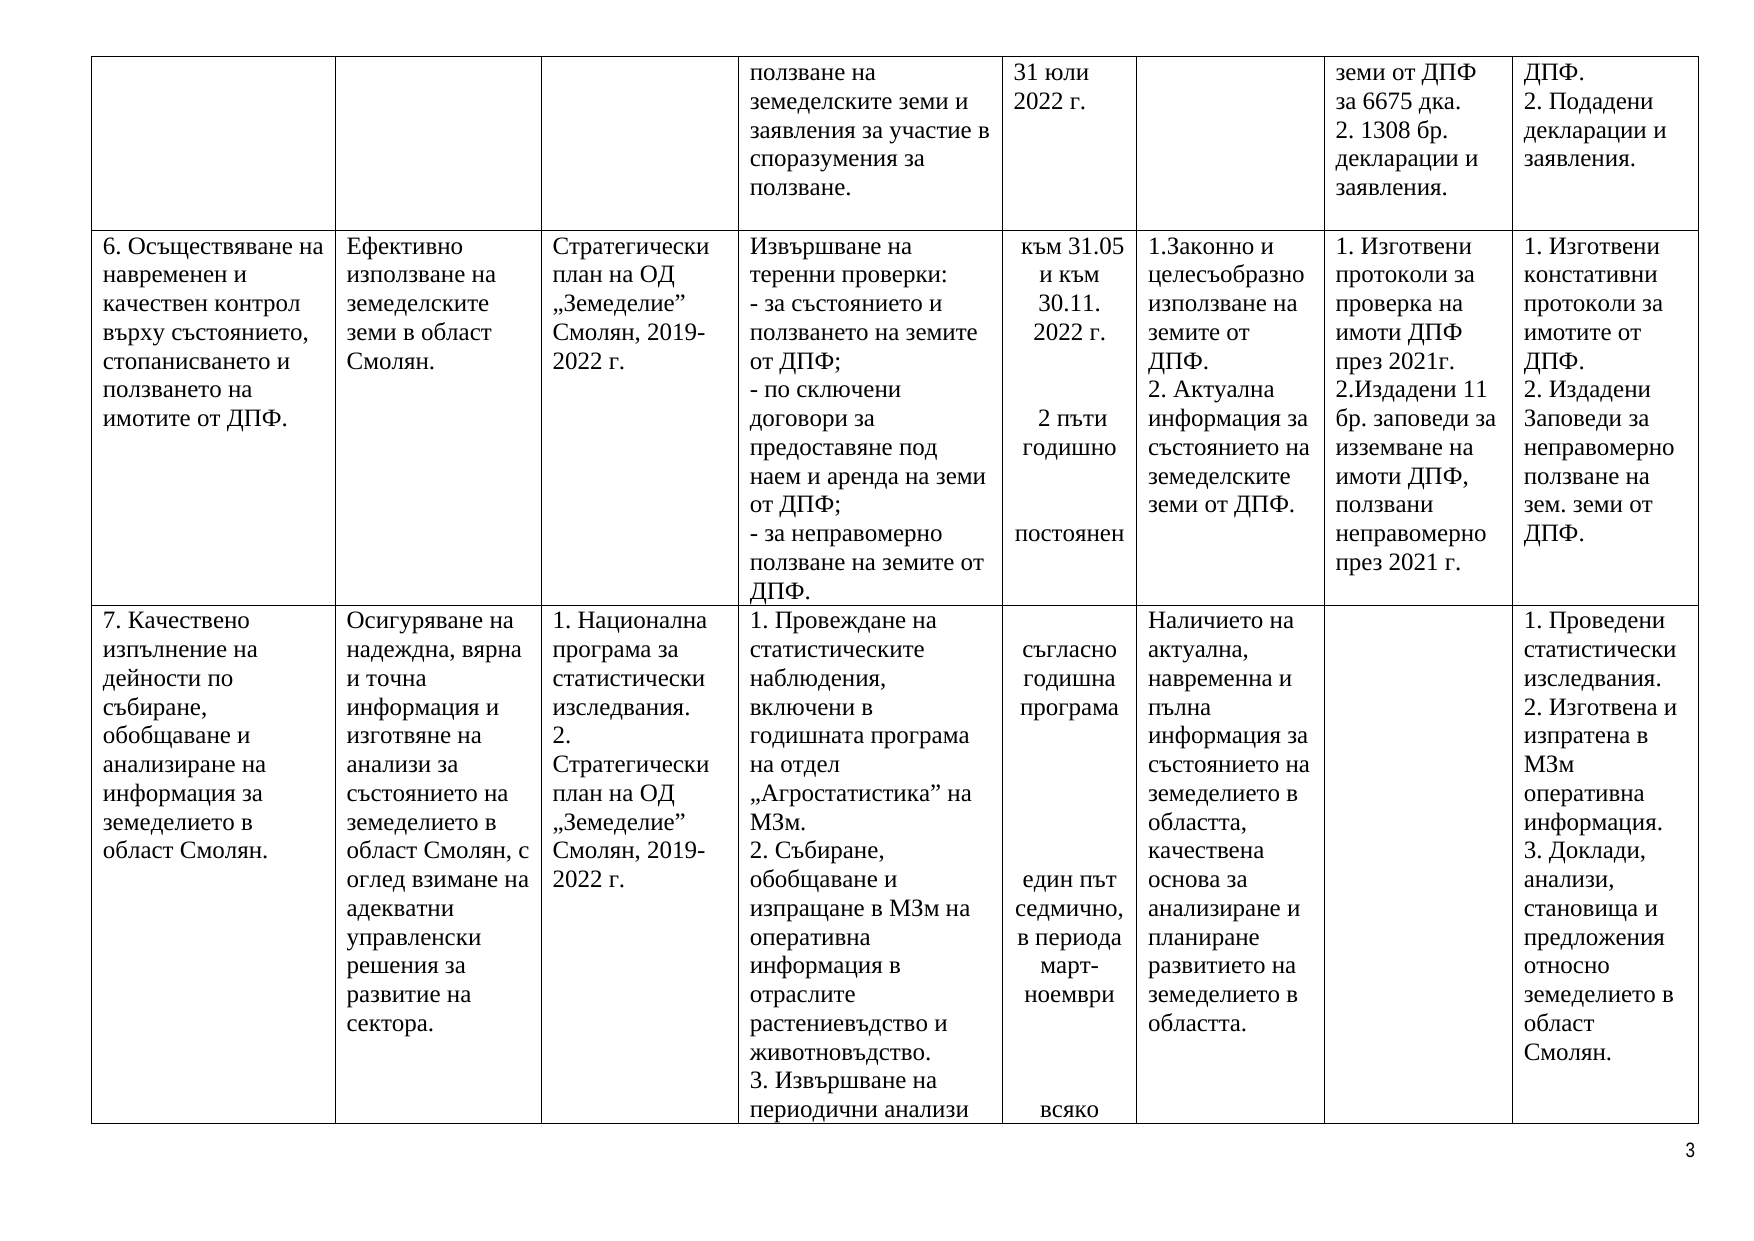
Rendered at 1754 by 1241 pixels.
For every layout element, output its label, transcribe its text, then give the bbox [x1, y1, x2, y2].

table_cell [739, 606, 1002, 1123]
table_cell 1.Законно и целесъобразно използване на земите от ДПФ. 2. Актуална информация за състоянието на земеделските земи от ДПФ. [1137, 231, 1324, 604]
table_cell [542, 606, 738, 1123]
table_cell 1. Изготвени протоколи за проверка на имоти ДПФ през 2021г. 2.Издадени 11 бр. заповеди за изземване на имоти ДПФ, ползвани неправомерно през 2021 г. [1325, 231, 1512, 604]
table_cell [1325, 57, 1512, 230]
table_cell 1. Изготвени констативни протоколи за имотите от ДПФ. 2. Издадени Заповеди за неправомерно ползване на зем. земи от ДПФ. [1513, 231, 1698, 604]
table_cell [92, 606, 335, 1123]
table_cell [92, 57, 335, 230]
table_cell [1003, 606, 1136, 1123]
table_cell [1137, 606, 1324, 1123]
table_cell 6. Осъществяване на навременен и качествен контрол върху състоянието, стопанисването и ползването на имотите от ДПФ. [92, 231, 335, 604]
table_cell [542, 57, 738, 230]
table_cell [1137, 57, 1324, 230]
table_cell Стратегически план на ОД „Земеделие” Смолян, 2019-2022 г. [542, 231, 738, 604]
table_cell към 31.05 и към 30.11. 2022 г. 2 пъти годишно постоянен [1003, 231, 1136, 604]
table_cell [1325, 606, 1512, 1123]
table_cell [1513, 57, 1698, 230]
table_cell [1003, 57, 1136, 230]
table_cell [336, 606, 541, 1123]
table_cell Ефективно използване на земеделските земи в област Смолян. [336, 231, 541, 604]
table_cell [336, 57, 541, 230]
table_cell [1513, 606, 1698, 1123]
table_cell Извършване на теренни проверки: - за състоянието и ползването на земите от ДПФ; - по сключени договори за предоставяне под наем и аренда на земи от ДПФ; - за неправомерно ползване на земите от ДПФ. [739, 231, 1002, 604]
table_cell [739, 57, 1002, 230]
